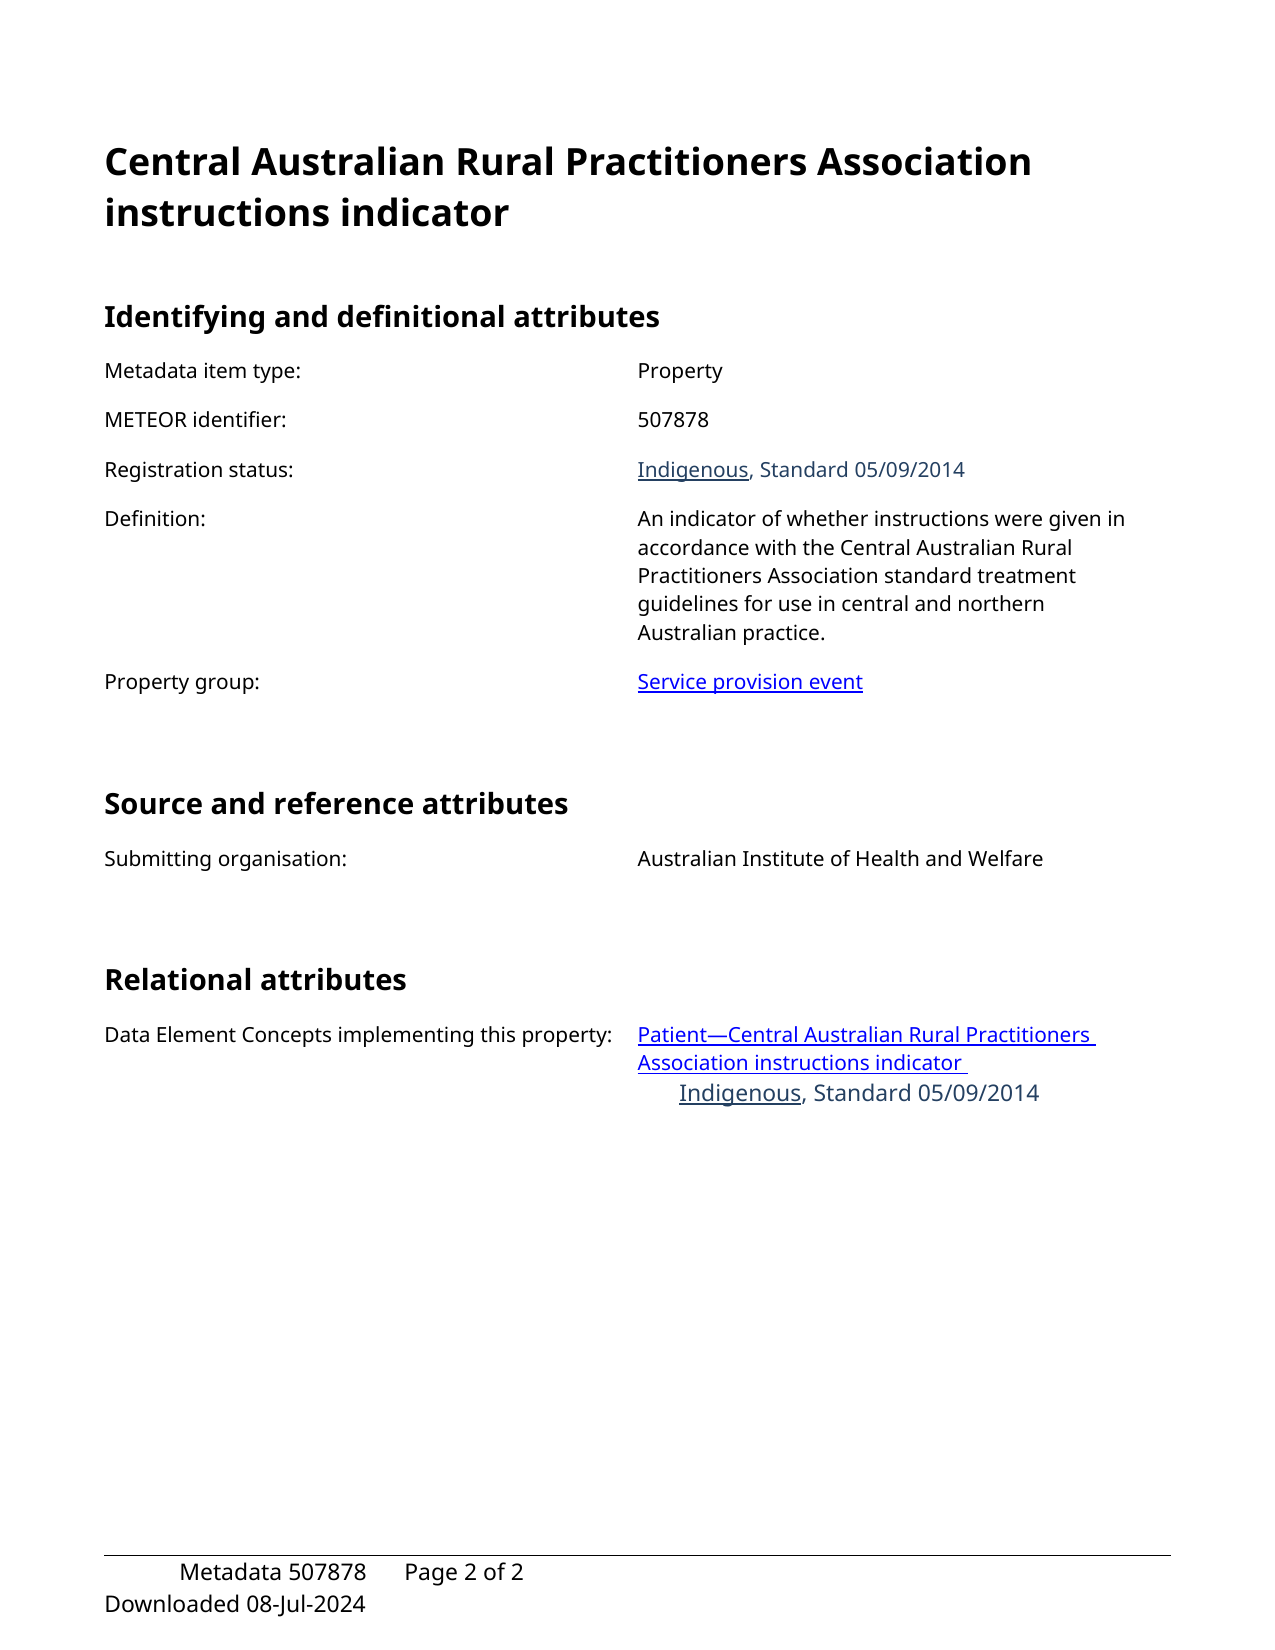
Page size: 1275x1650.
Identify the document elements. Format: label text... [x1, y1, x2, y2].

table_cell Australian Institute of Health and Welfare [626, 833, 1159, 914]
table_cell Indigenous, Standard 05/09/2014 [626, 445, 1159, 494]
table_cell Registration status: [93, 445, 626, 494]
table_cell Relational attributes [93, 914, 1159, 1010]
table_cell Service provision event [626, 657, 1159, 706]
table_cell Definition: [93, 494, 626, 657]
table_cell Submitting organisation: [93, 833, 626, 914]
table_cell 507878 [626, 395, 1159, 444]
table_cell An indicator of whether instructions were given in accordance with the Central Australian Rural Practitioners Association standard treatment guidelines for use in central and northern Australian practice. [626, 494, 1159, 657]
table_cell Patient—Central Australian Rural Practitioners Association instructions indicator Indigenous, Standard 05/09/2014 [626, 1010, 1159, 1176]
subtitle Central Australian Rural Practitioners Association instructions indicator [104, 135, 1171, 237]
table_cell Property [626, 346, 1159, 395]
table_header Source and reference attributes [93, 737, 1159, 833]
table_cell METEOR identifier: [93, 395, 626, 444]
table_cell Property group: [93, 657, 626, 706]
table_cell Data Element Concepts implementing this property: [93, 1010, 626, 1176]
table_cell Metadata item type: [93, 346, 626, 395]
table_header Identifying and definitional attributes [93, 250, 1159, 346]
